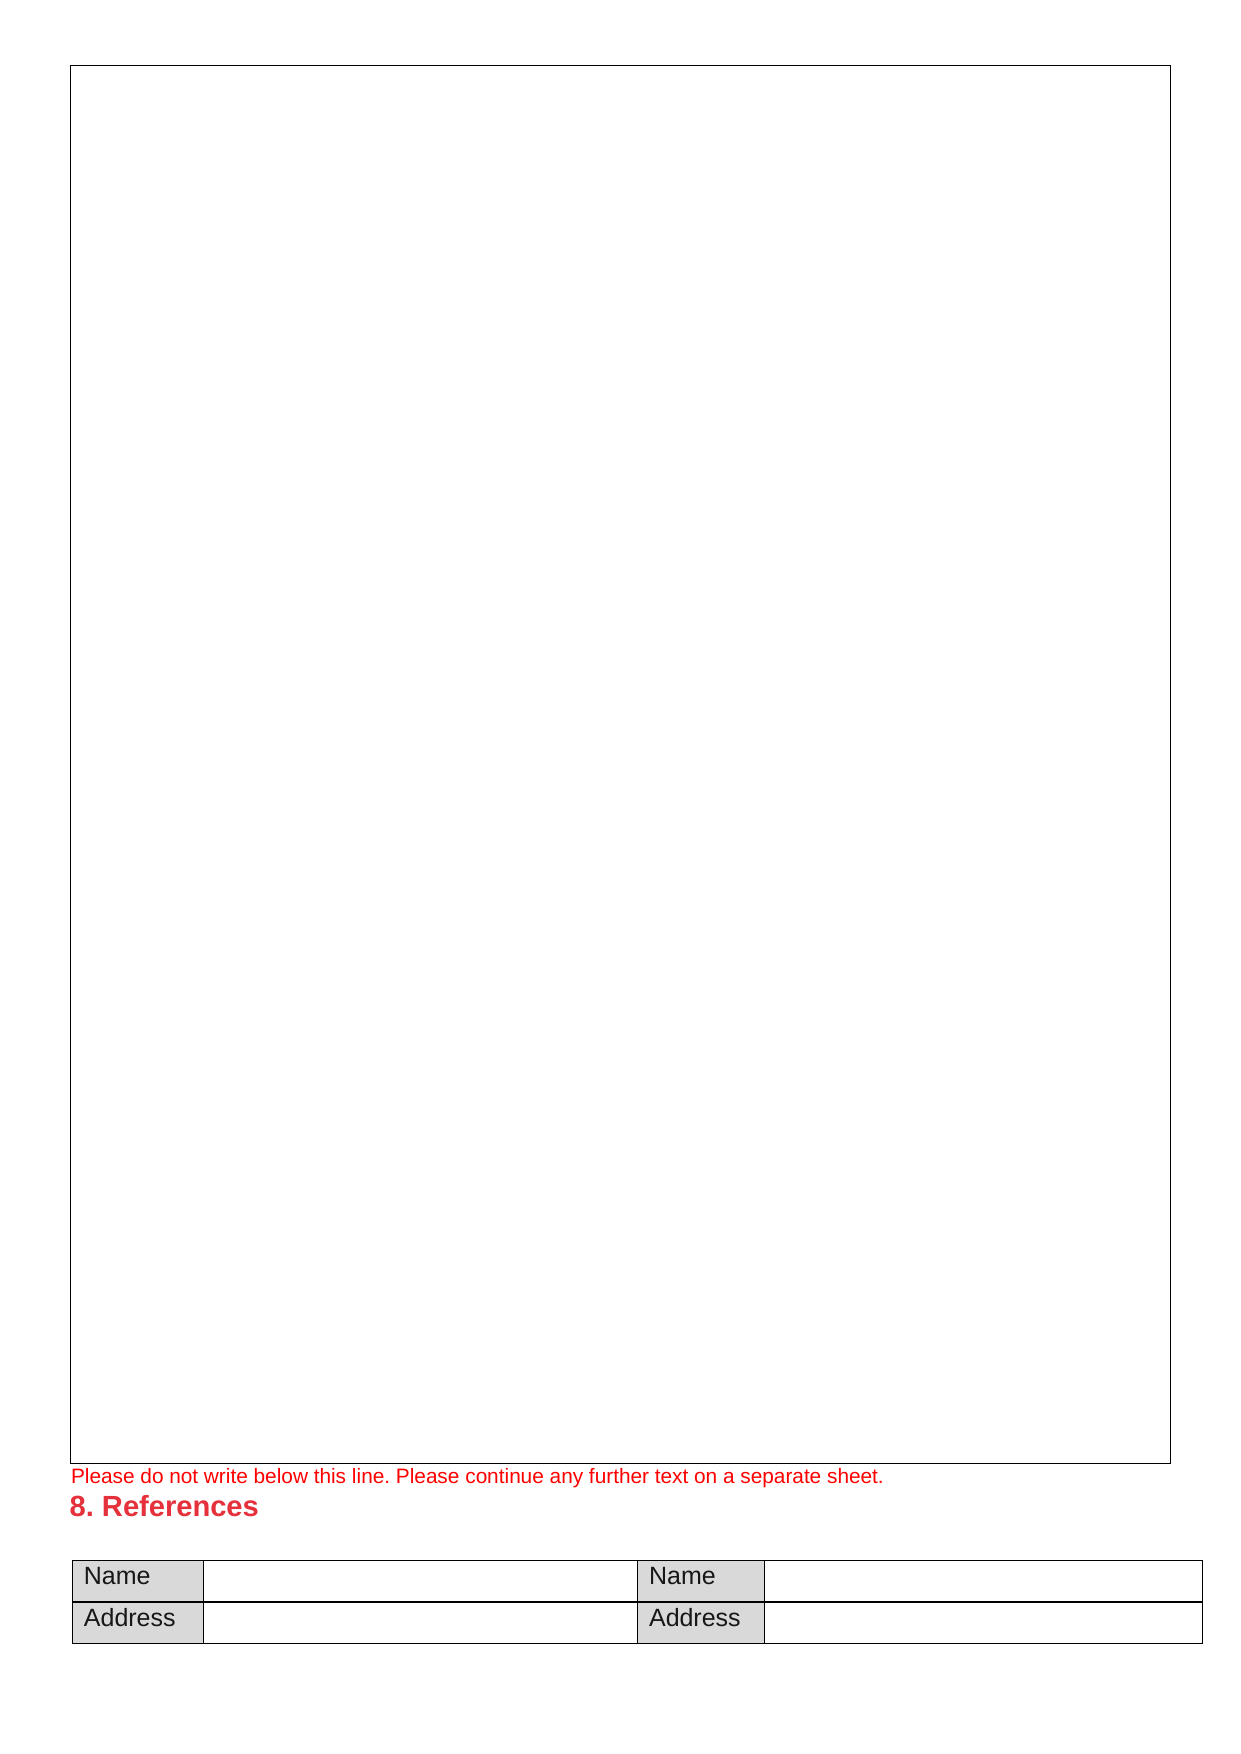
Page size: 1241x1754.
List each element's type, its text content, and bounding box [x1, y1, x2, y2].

table_header [765, 1561, 1202, 1601]
table_header Name [73, 1561, 203, 1601]
table_cell [765, 1603, 1202, 1643]
table_header [204, 1561, 637, 1601]
table_cell [204, 1603, 637, 1643]
subtitle 8. References [69, 1489, 1169, 1523]
table_cell Address [73, 1603, 203, 1643]
table_header Name [638, 1561, 764, 1601]
table_cell Address [638, 1603, 764, 1643]
table_header [71, 66, 1170, 1463]
text Please do not write below this line. Please continue any further text on a separate sheet. [71, 1464, 1169, 1488]
